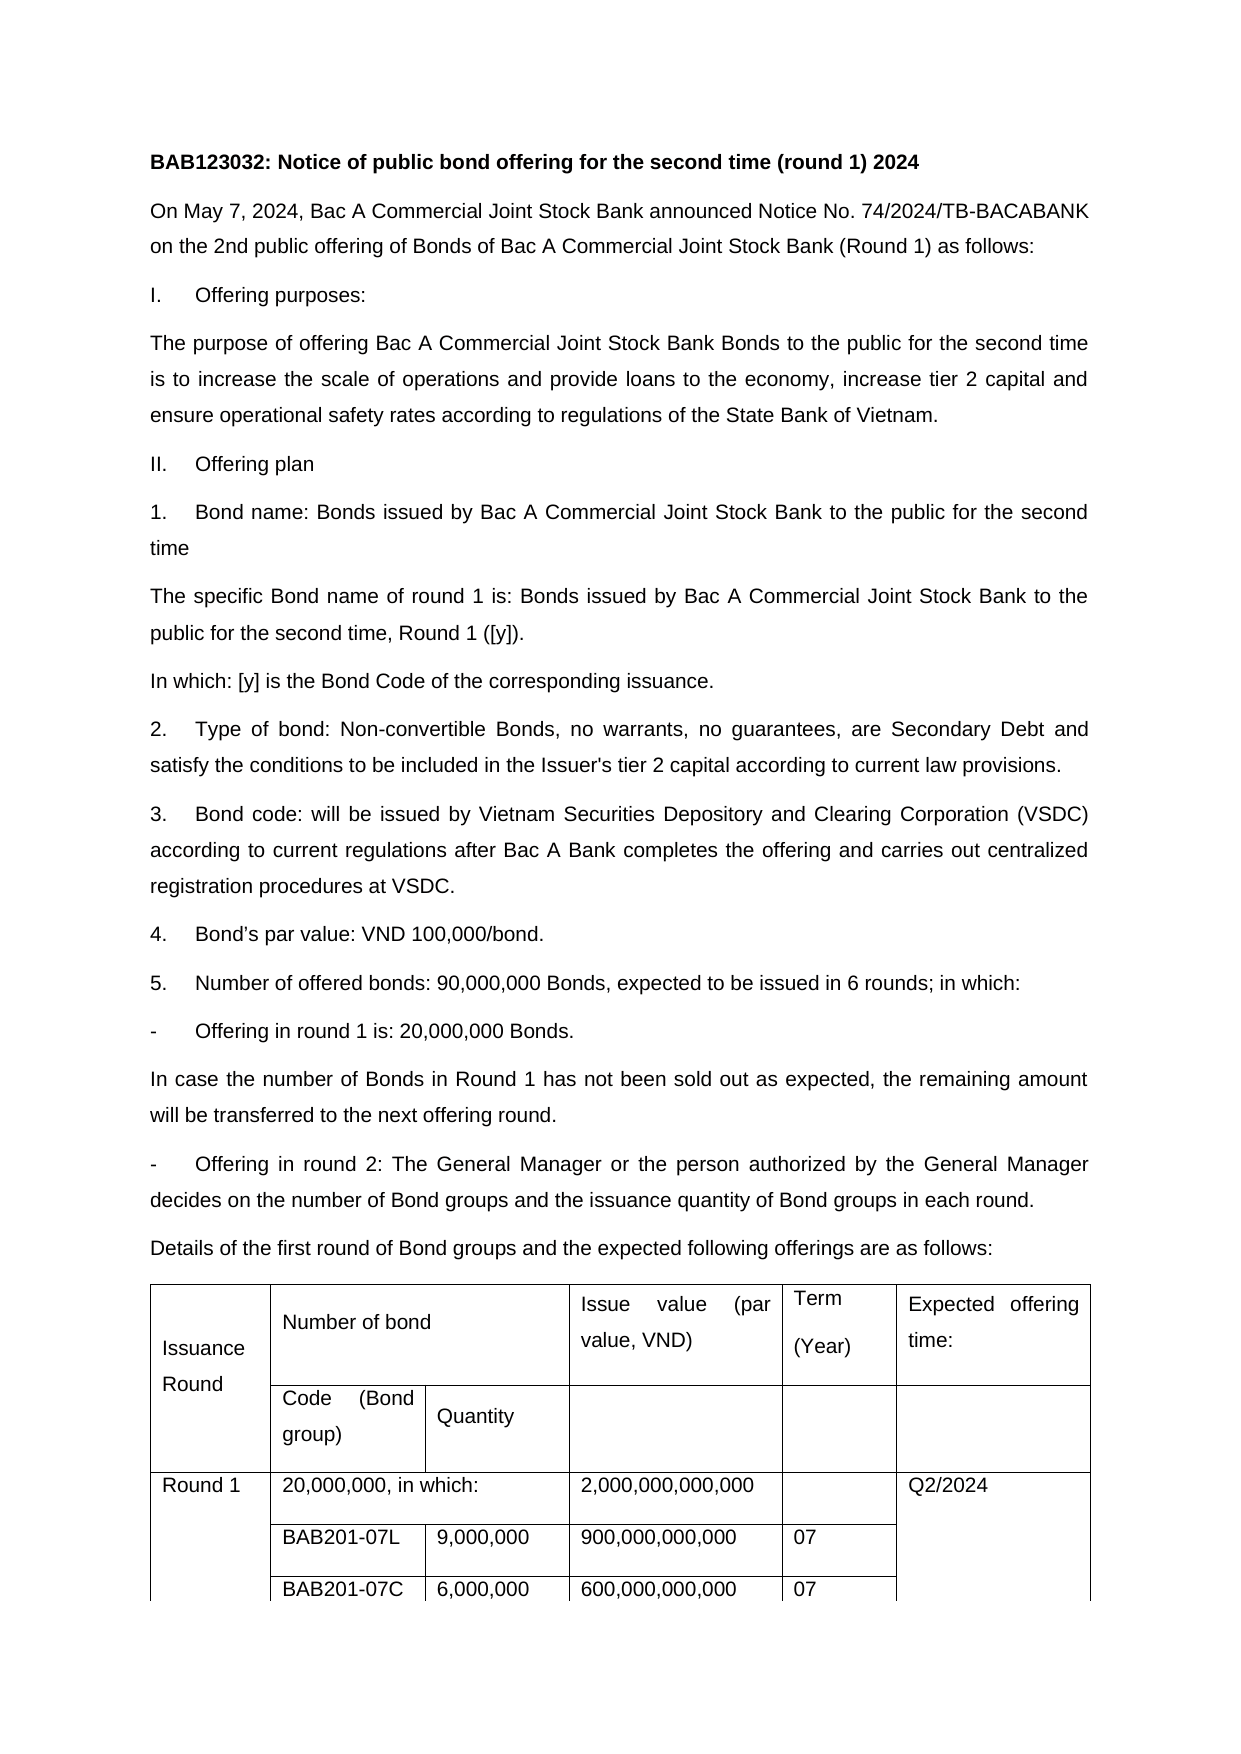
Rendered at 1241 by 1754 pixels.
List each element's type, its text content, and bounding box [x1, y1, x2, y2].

list Offering in round 2: The General Manager or the person authorized by the General Manager decides on the number of Bond groups and the issuance quantity of Bond groups in each round. [150, 1152, 1090, 1211]
table_cell [570, 1386, 782, 1472]
list Offering purposes: [195, 283, 1090, 307]
list Bond name: Bonds issued by Bac A Commercial Joint Stock Bank to the public for the second time [150, 500, 1090, 560]
list Bond code: will be issued by Vietnam Securities Depository and Clearing Corporation (VSDC) according to current regulations after Bac A Bank completes the offering and carries out centralized registration procedures at VSDC. [150, 802, 1090, 897]
text In which: [y] is the Bond Code of the corresponding issuance. [150, 669, 1090, 693]
list Type of bond: Non-convertible Bonds, no warrants, no guarantees, are Secondary Debt and satisfy the conditions to be included in the Issuer's tier 2 capital according to current law provisions. [150, 717, 1090, 777]
table_cell Code (Bond group) [271, 1386, 425, 1472]
text In case the number of Bonds in Round 1 has not been sold out as expected, the remaining amount will be transferred to the next offering round. [150, 1067, 1090, 1127]
list Offering in round 1 is: 20,000,000 Bonds. [150, 1019, 1090, 1043]
table_cell BAB201-07L [271, 1525, 425, 1576]
table_cell Q2/2024 [897, 1473, 1090, 1601]
text The specific Bond name of round 1 is: Bonds issued by Bac A Commercial Joint Stock Bank to the public for the second time, Round 1 ([y]). [150, 584, 1090, 644]
table_cell 600,000,000,000 [570, 1577, 782, 1601]
table_cell Round 1 [151, 1473, 270, 1601]
table_cell 9,000,000 [426, 1525, 569, 1576]
table_header Issue value (par value, VND) [570, 1285, 782, 1384]
table_cell [783, 1473, 896, 1524]
table_cell [783, 1386, 896, 1472]
table_header Issuance Round [151, 1285, 270, 1472]
text Details of the first round of Bond groups and the expected following offerings are as follows: [150, 1236, 1090, 1260]
table_header Expected offering time: [897, 1285, 1090, 1384]
list Offering plan [195, 452, 1090, 476]
table_cell 6,000,000 [426, 1577, 569, 1601]
table_cell BAB201-07C [271, 1577, 425, 1601]
text BAB123032: Notice of public bond offering for the second time (round 1) 2024 [150, 150, 1090, 174]
table_cell Quantity [426, 1386, 569, 1472]
table_cell 2,000,000,000,000 [570, 1473, 782, 1524]
table_cell 07 [783, 1525, 896, 1576]
table_cell 900,000,000,000 [570, 1525, 782, 1576]
text The purpose of offering Bac A Commercial Joint Stock Bank Bonds to the public for the second time is to increase the scale of operations and provide loans to the economy, increase tier 2 capital and ensure operational safety rates according to regulations of the State Bank of Vietnam. [150, 331, 1090, 427]
table_cell [897, 1386, 1090, 1472]
list Number of offered bonds: 90,000,000 Bonds, expected to be issued in 6 rounds; in which: [150, 970, 1090, 994]
table_cell 07 [783, 1577, 896, 1601]
text On May 7, 2024, Bac A Commercial Joint Stock Bank announced Notice No. 74/2024/TB-BACABANK on the 2nd public offering of Bonds of Bac A Commercial Joint Stock Bank (Round 1) as follows: [150, 198, 1090, 258]
table_header Number of bond [271, 1285, 569, 1384]
table_header Term (Year) [783, 1285, 896, 1384]
table_cell 20,000,000, in which: [271, 1473, 569, 1524]
list Bond’s par value: VND 100,000/bond. [150, 922, 1090, 946]
